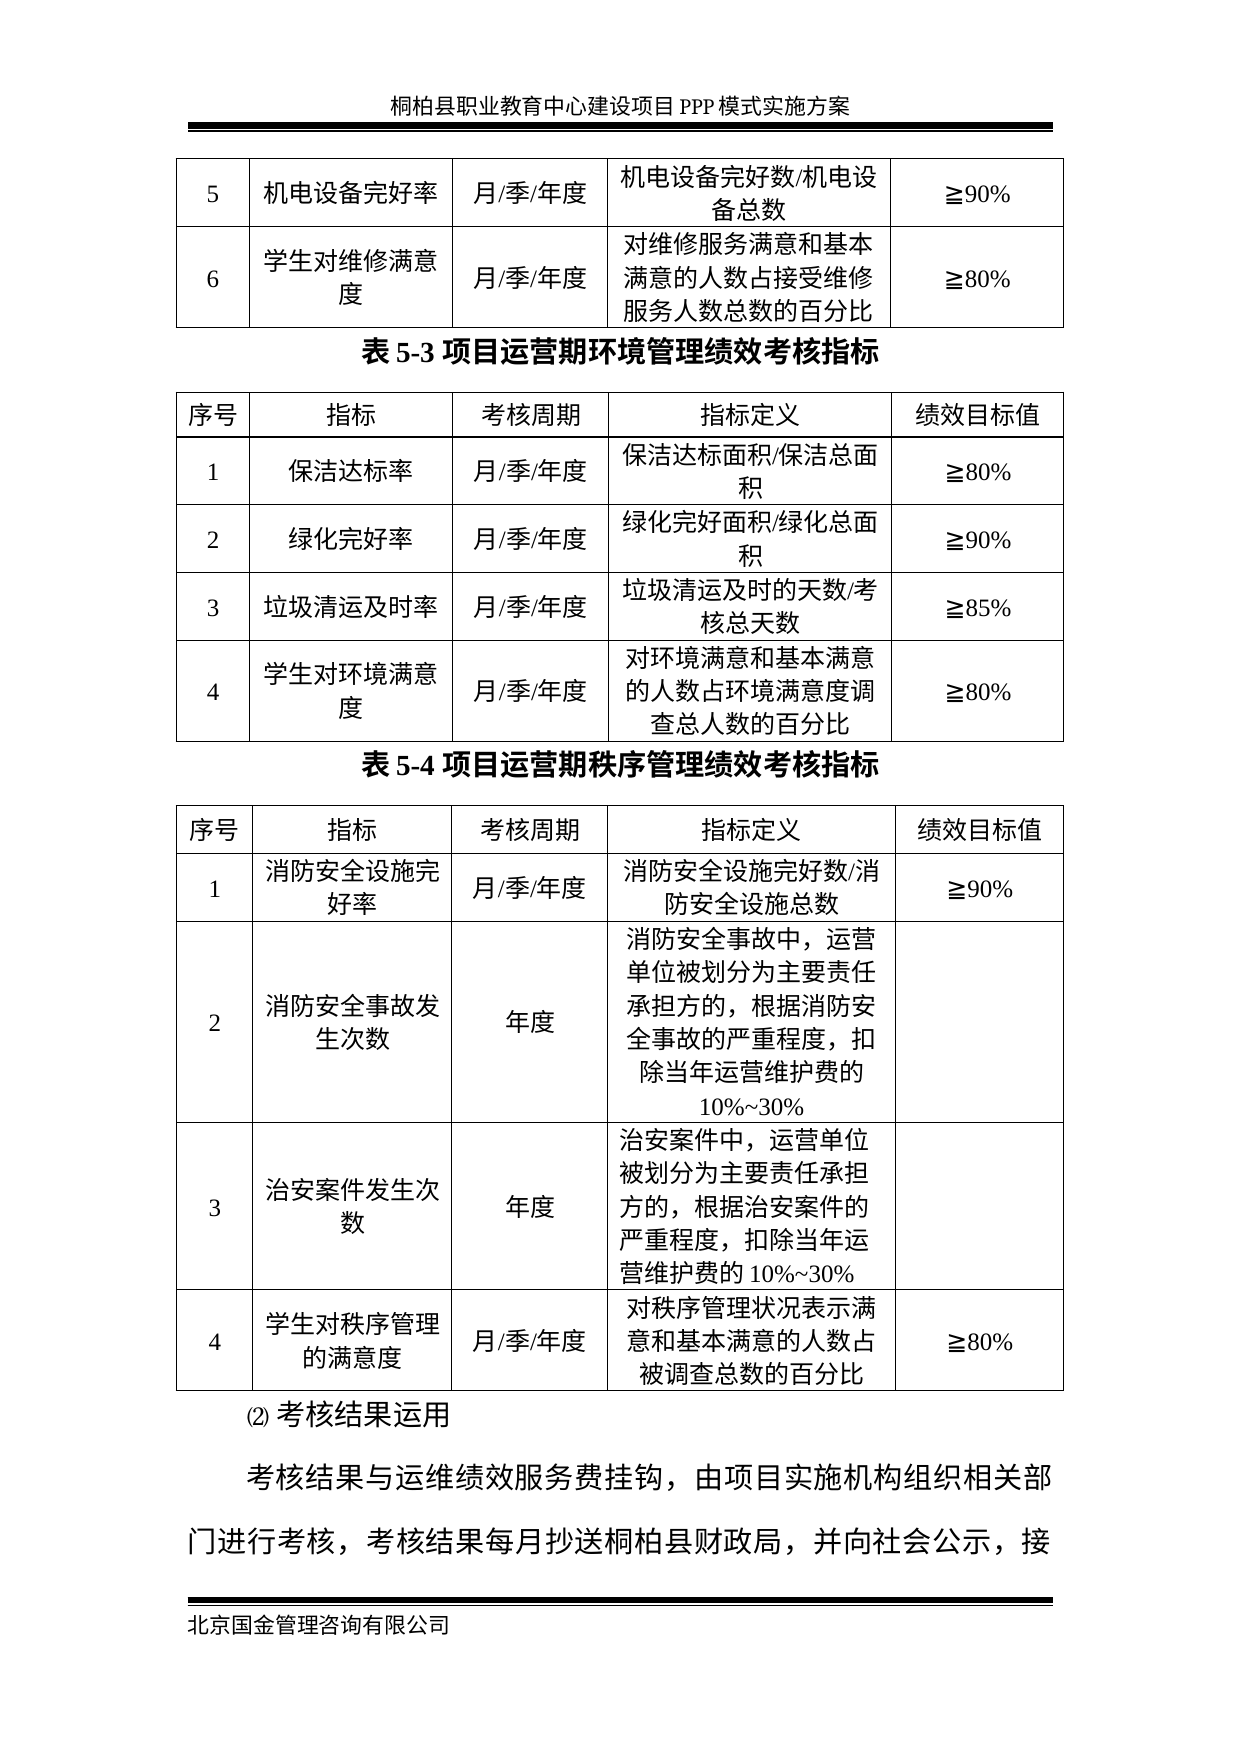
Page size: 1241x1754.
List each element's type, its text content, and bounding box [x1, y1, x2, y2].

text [187, 1455, 1053, 1561]
table_cell 1 [177, 438, 249, 504]
table_header 指标定义 [609, 393, 891, 436]
table_cell 年度 [452, 922, 607, 1122]
table_cell 消防安全设施完好数/消防安全设施总数 [608, 854, 895, 921]
table_cell 机电设备完好率 [250, 159, 452, 226]
table_header 绩效目标值 [892, 393, 1063, 436]
table_cell 绿化完好率 [250, 505, 452, 572]
table_cell 月/季/年度 [453, 227, 607, 327]
text 表5-4 项目运营期秩序管理绩效考核指标 [187, 742, 1053, 784]
table_cell 月/季/年度 [453, 641, 608, 741]
table_header 指标 [250, 393, 452, 436]
table_cell 2 [177, 922, 252, 1122]
table_cell ≧90% [896, 854, 1063, 921]
table_header 指标定义 [608, 806, 895, 853]
table_cell 对秩序管理状况表示满意和基本满意的人数占被调查总数的百分比 [608, 1290, 895, 1390]
table_cell 学生对秩序管理的满意度 [253, 1290, 451, 1390]
table_header 考核周期 [452, 806, 607, 853]
table_cell ≧80% [891, 227, 1063, 327]
table_cell ≧90% [892, 505, 1063, 572]
table_header 考核周期 [453, 393, 608, 436]
table_cell 垃圾清运及时的天数/考核总天数 [609, 573, 891, 639]
table_header 绩效目标值 [896, 806, 1063, 853]
table_cell 4 [177, 1290, 252, 1390]
table_cell 月/季/年度 [452, 1290, 607, 1390]
table_cell 5 [177, 159, 249, 226]
table_cell ≧80% [896, 1290, 1063, 1390]
table_cell 学生对环境满意度 [250, 641, 452, 741]
table_cell 2 [177, 505, 249, 572]
table_cell 年度 [452, 1123, 607, 1289]
table_cell 对维修服务满意和基本满意的人数占接受维修服务人数总数的百分比 [608, 227, 890, 327]
table_cell 6 [177, 227, 249, 327]
table_cell 保洁达标面积/保洁总面积 [609, 438, 891, 504]
table_cell 月/季/年度 [453, 159, 607, 226]
table_cell 月/季/年度 [452, 854, 607, 921]
table_cell 月/季/年度 [453, 573, 608, 639]
text 表5-3 项目运营期环境管理绩效考核指标 [187, 328, 1053, 370]
table_cell 垃圾清运及时率 [250, 573, 452, 639]
table_cell 消防安全事故中，运营单位被划分为主要责任承担方的，根据消防安全事故的严重程度，扣除当年运营维护费的10%~30% [608, 922, 895, 1122]
table_header 序号 [177, 393, 249, 436]
text ⑵考核结果运用 [187, 1391, 1053, 1434]
table_cell 学生对维修满意度 [250, 227, 452, 327]
table_cell ≧80% [892, 641, 1063, 741]
table_cell [896, 922, 1063, 1122]
table_cell 消防安全设施完好率 [253, 854, 451, 921]
table_cell 治安案件发生次数 [253, 1123, 451, 1289]
table_cell 月/季/年度 [453, 438, 608, 504]
table_cell 1 [177, 854, 252, 921]
table_cell ≧90% [891, 159, 1063, 226]
table_cell 治安案件中，运营单位被划分为主要责任承担方的，根据治安案件的严重程度，扣除当年运营维护费的10%~30% [608, 1123, 895, 1289]
table_cell 3 [177, 573, 249, 639]
table_header 序号 [177, 806, 252, 853]
table_cell 月/季/年度 [453, 505, 608, 572]
table_cell 4 [177, 641, 249, 741]
table_cell 绿化完好面积/绿化总面积 [609, 505, 891, 572]
table_cell ≧85% [892, 573, 1063, 639]
table_cell 3 [177, 1123, 252, 1289]
table_cell [896, 1123, 1063, 1289]
table_cell ≧80% [892, 438, 1063, 504]
table_header 指标 [253, 806, 451, 853]
table_cell 保洁达标率 [250, 438, 452, 504]
table_cell 机电设备完好数/机电设备总数 [608, 159, 890, 226]
table_cell 消防安全事故发生次数 [253, 922, 451, 1122]
table_cell 对环境满意和基本满意的人数占环境满意度调查总人数的百分比 [609, 641, 891, 741]
